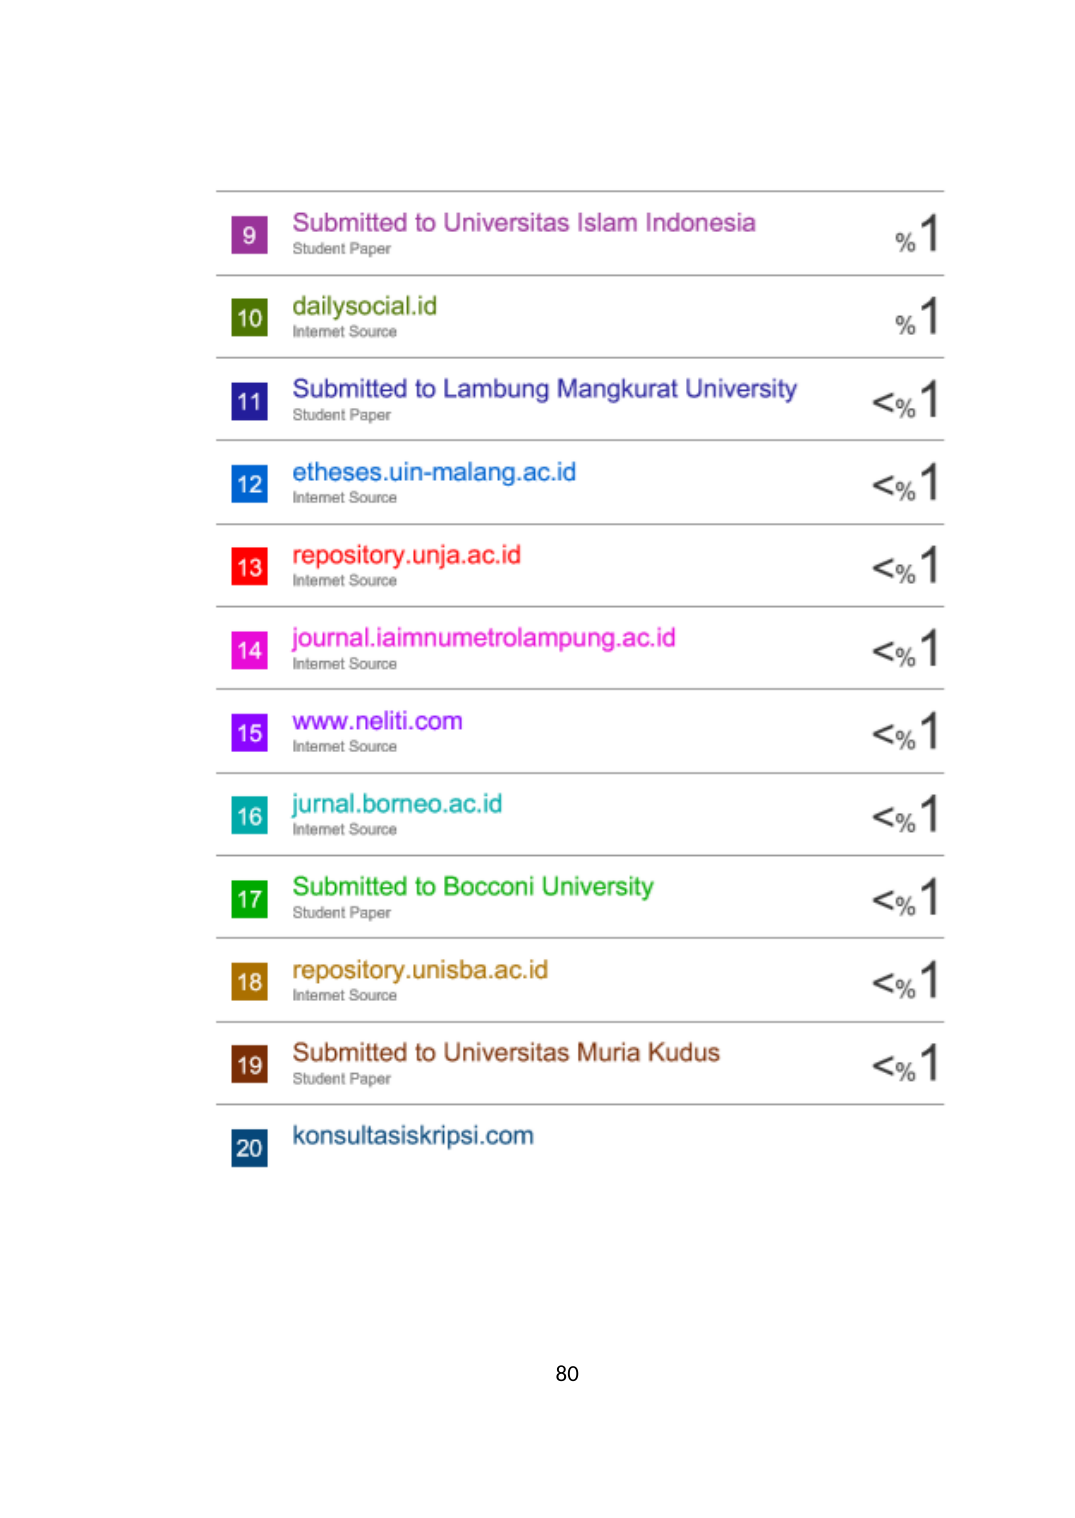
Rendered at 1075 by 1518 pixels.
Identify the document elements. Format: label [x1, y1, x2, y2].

picture [177, 177, 970, 1188]
